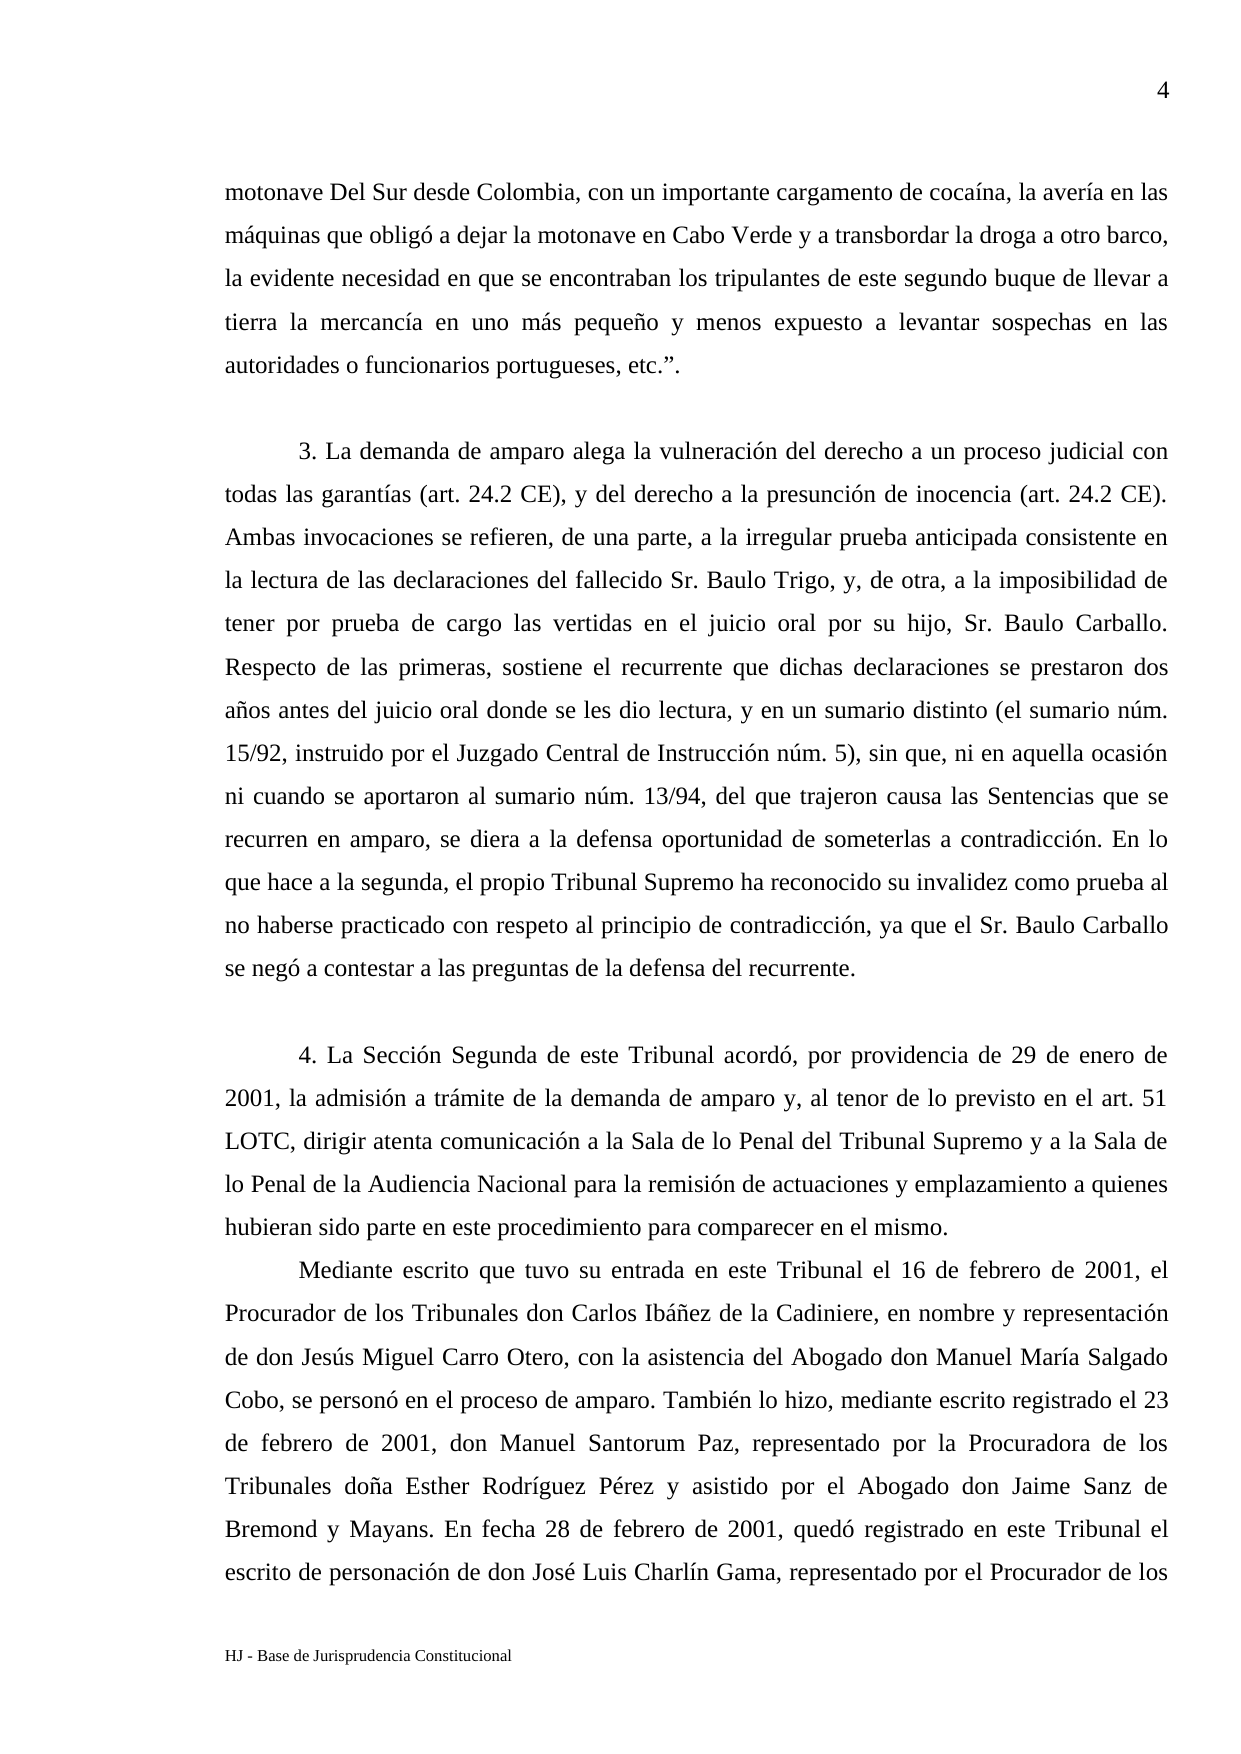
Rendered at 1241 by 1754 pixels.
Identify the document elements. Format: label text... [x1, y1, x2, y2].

text 3. La demanda de amparo alega la vulneración del derecho a un proceso judicial con todas las garantías (art. 24.2 CE), y del derecho a la presunción de inocencia (art. 24.2 CE). Ambas invocaciones se refieren, de una parte, a la irregular prueba anticipada consistente en la lectura de las declaraciones del fallecido Sr. Baulo Trigo, y, de otra, a la imposibilidad de tener por prueba de cargo las vertidas en el juicio oral por su hijo, Sr. Baulo Carballo. Respecto de las primeras, sostiene el recurrente que dichas declaraciones se prestaron dos años antes del juicio oral donde se les dio lectura, y en un sumario distinto (el sumario núm. 15/92, instruido por el Juzgado Central de Instrucción núm. 5), sin que, ni en aquella ocasión ni cuando se aportaron al sumario núm. 13/94, del que trajeron causa las Sentencias que se recurren en amparo, se diera a la defensa oportunidad de someterlas a contradicción. En lo que hace a la segunda, el propio Tribunal Supremo ha reconocido su invalidez como prueba al no haberse practicado con respeto al principio de contradicción, ya que el Sr. Baulo Carballo se negó a contestar a las preguntas de la defensa del recurrente. [224, 436, 1169, 982]
text 4. La Sección Segunda de este Tribunal acordó, por providencia de 29 de enero de 2001, la admisión a trámite de la demanda de amparo y, al tenor de lo previsto en el art. 51 LOTC, dirigir atenta comunicación a la Sala de lo Penal del Tribunal Supremo y a la Sala de lo Penal de la Audiencia Nacional para la remisión de actuaciones y emplazamiento a quienes hubieran sido parte en este procedimiento para comparecer en el mismo. [224, 1040, 1169, 1241]
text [224, 177, 1169, 378]
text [224, 1255, 1169, 1586]
